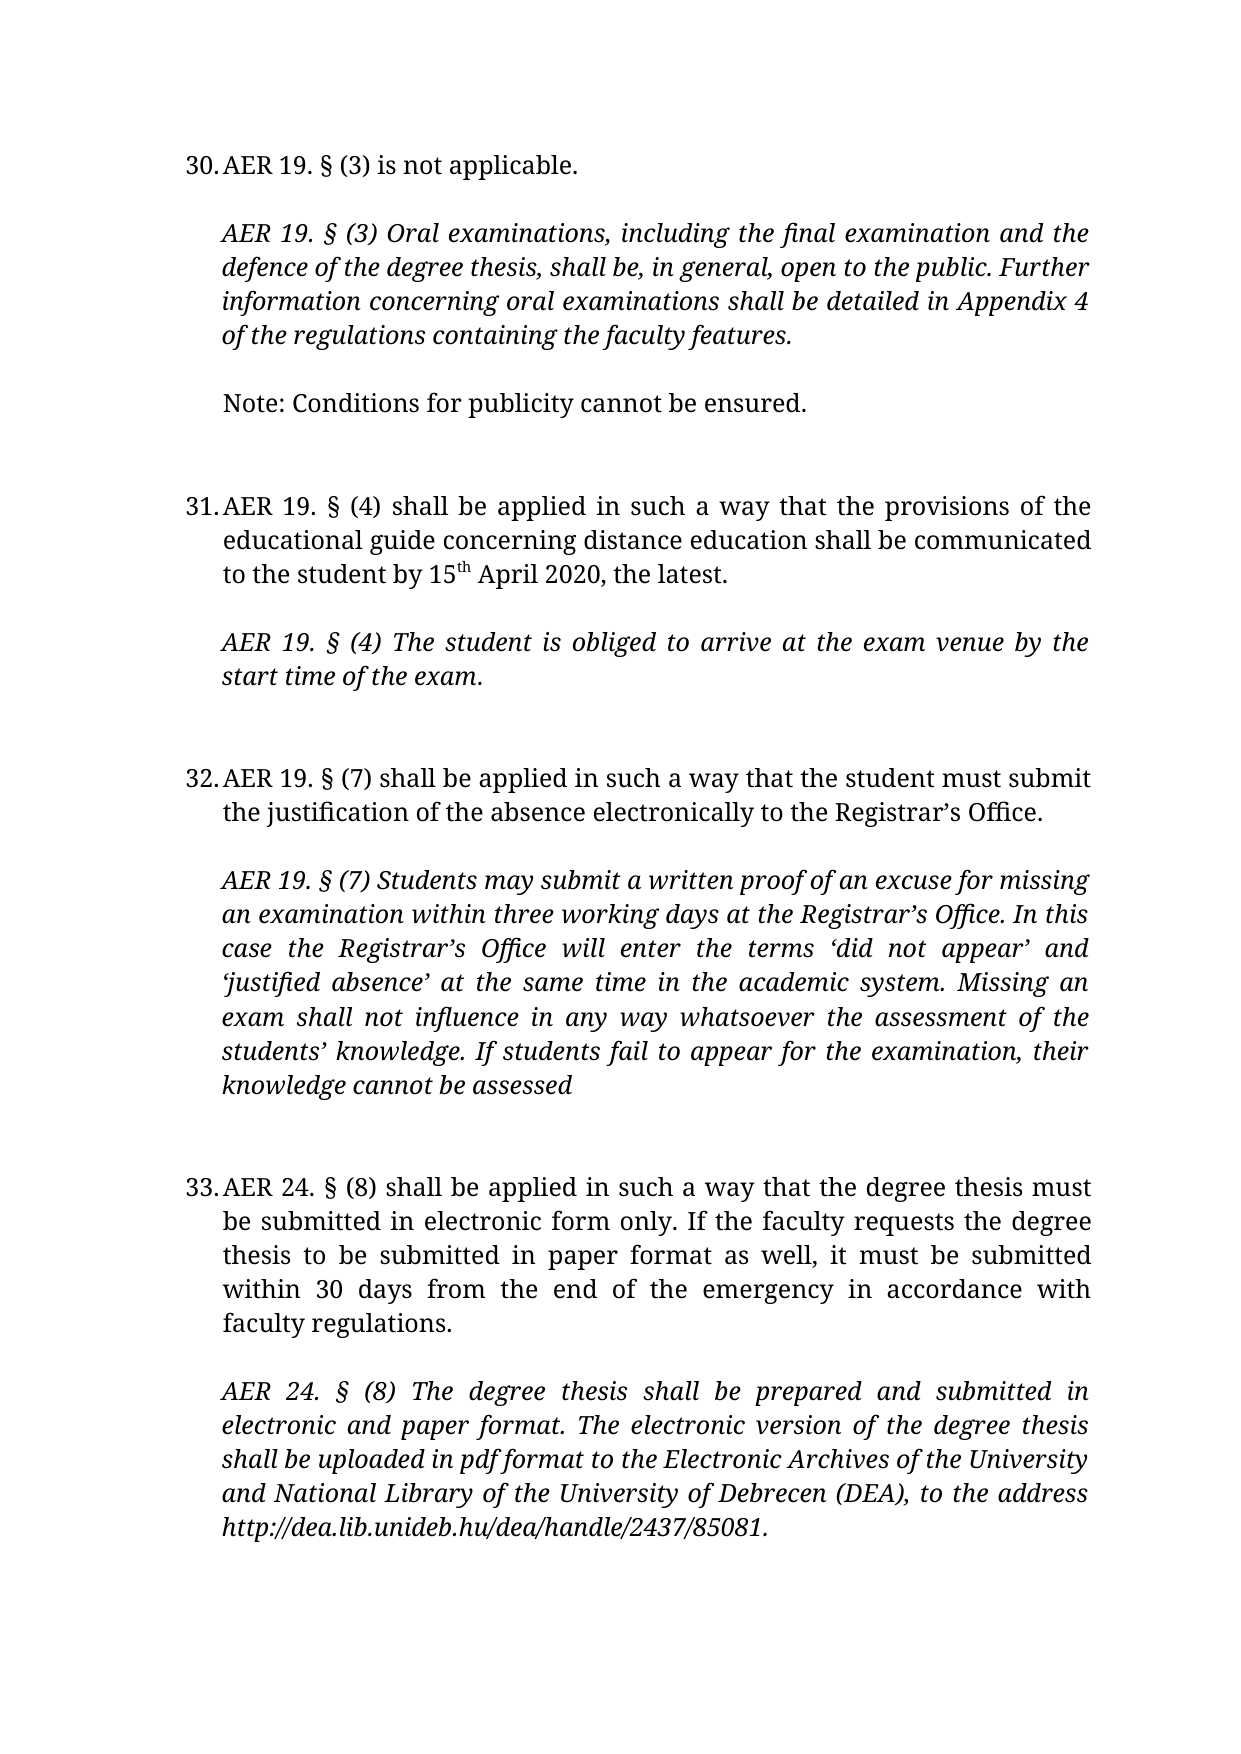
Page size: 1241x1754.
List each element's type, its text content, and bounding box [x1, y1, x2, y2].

list AER 19. § (7) shall be applied in such a way that the student must submit the justification of the absence electronically to the Registrar’s Office. [185, 761, 1093, 829]
list AER 19. § (4) The student is obliged to arrive at the exam venue by the start time of the exam. [221, 624, 1093, 693]
list AER 24. § (8) The degree thesis shall be prepared and submitted in electronic and paper format. The electronic version of the degree thesis shall be uploaded in pdf format to the Electronic Archives of the University and National Library of the University of Debrecen (DEA), to the address http://dea.lib.unideb.hu/dea/handle/2437/85081. [221, 1374, 1093, 1544]
list AER 19. § (4) shall be applied in such a way that the provisions of the educational guide concerning distance education shall be communicated to the student by 15th April 2020, the latest. [185, 488, 1093, 590]
list AER 24. § (8) shall be applied in such a way that the degree thesis must be submitted in electronic form only. If the faculty requests the degree thesis to be submitted in paper format as well, it must be submitted within 30 days from the end of the emergency in accordance with faculty regulations. [185, 1169, 1093, 1340]
list Note: Conditions for publicity cannot be ensured. [223, 386, 1093, 420]
list AER 19. § (3) is not applicable. [185, 148, 1093, 182]
list AER 19. § (3) Oral examinations, including the final examination and the defence of the degree thesis, shall be, in general, open to the public. Further information concerning oral examinations shall be detailed in Appendix 4 of the regulations containing the faculty features. [221, 216, 1093, 352]
list AER 19. § (7) Students may submit a written proof of an excuse for missing an examination within three working days at the Registrar’s Office. In this case the Registrar’s Office will enter the terms ‘did not appear’ and ‘justified absence’ at the same time in the academic system. Missing an exam shall not influence in any way whatsoever the assessment of the students’ knowledge. If students fail to appear for the examination, their knowledge cannot be assessed [221, 863, 1093, 1101]
